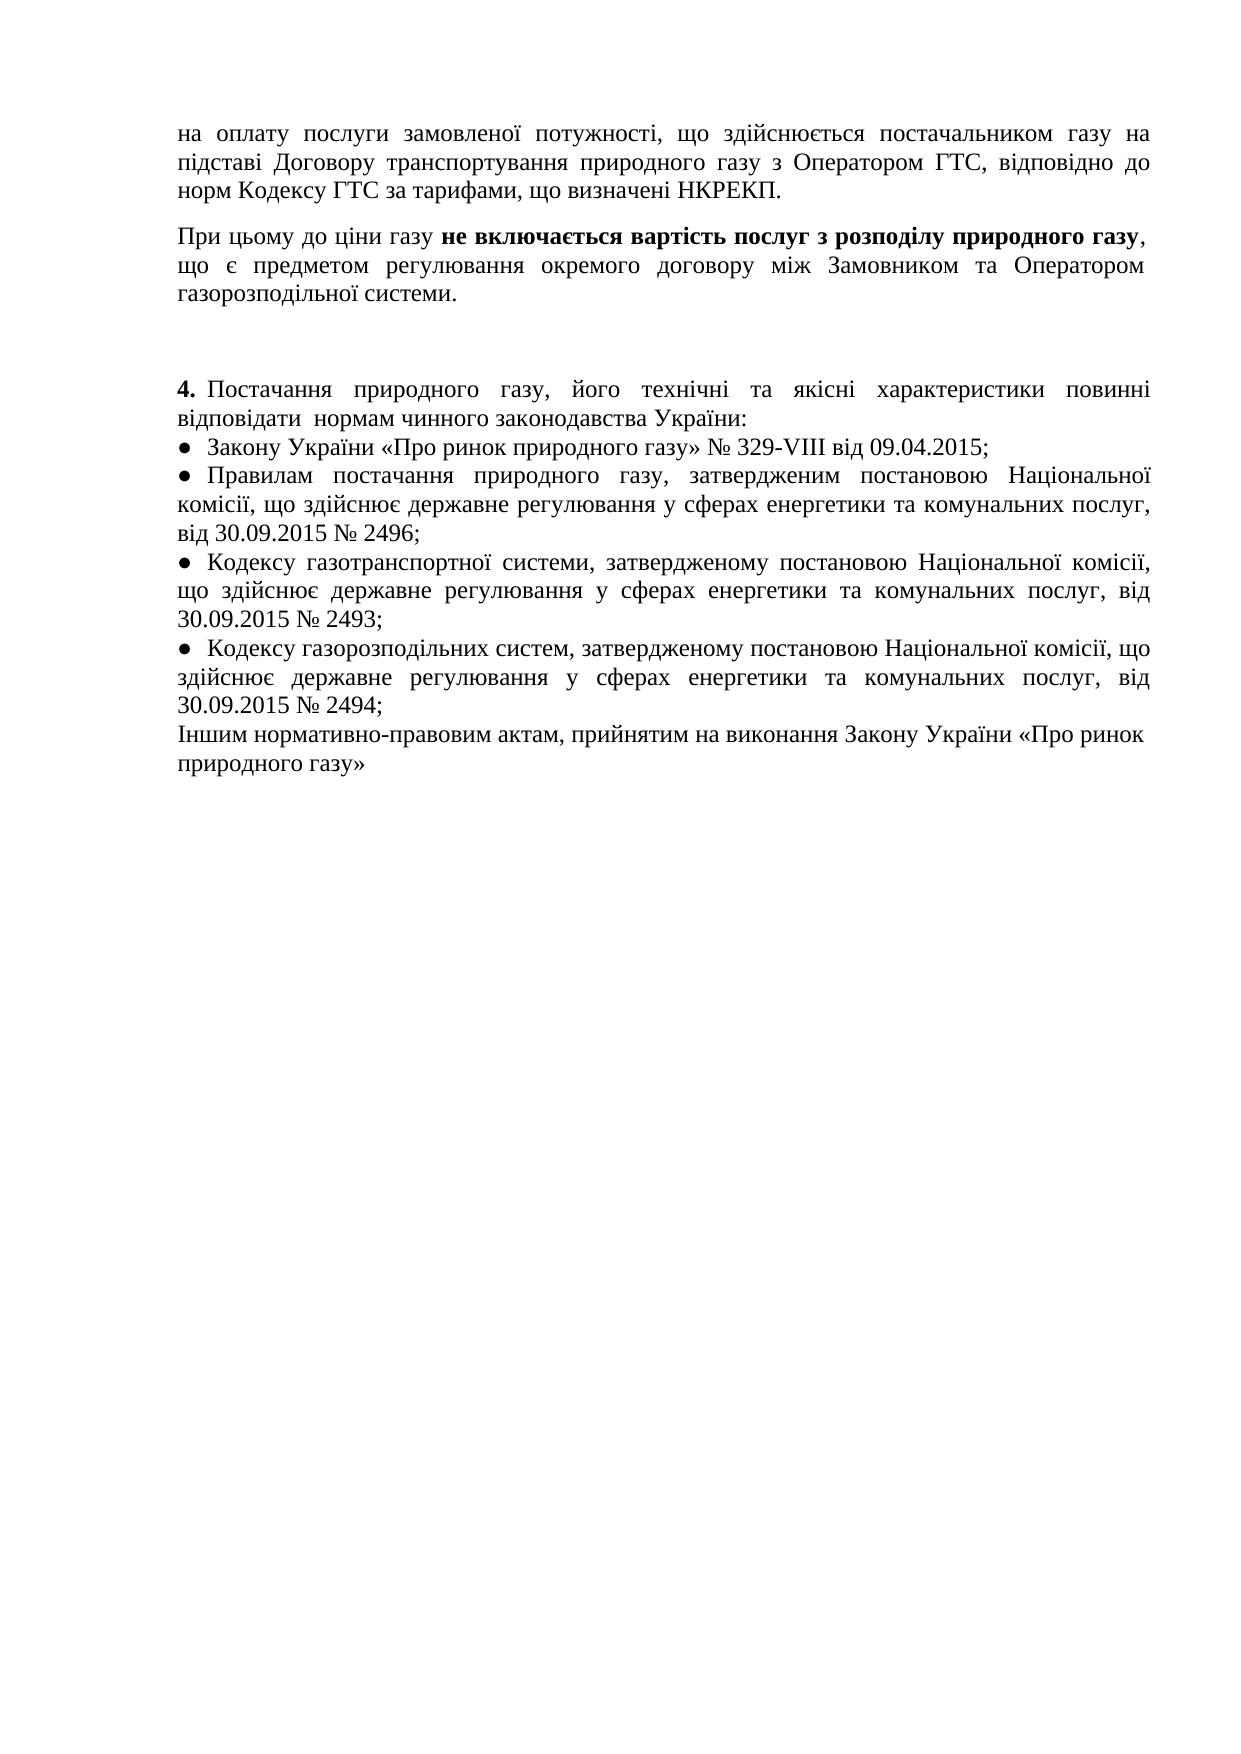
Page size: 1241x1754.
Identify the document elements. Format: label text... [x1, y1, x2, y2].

list Кодексу газорозподільних систем, затвердженому постановою Національної комісії, що здійснює державне регулювання у сферах енергетики та комунальних послуг, від 30.09.2015 № 2494; [177, 633, 1152, 719]
text При цьому до ціни газу не включається вартість послуг з розподілу природного газу, що є предметом регулювання окремого договору між Замовником та Оператором газорозподільної системи. [177, 221, 1146, 307]
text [177, 118, 1152, 204]
text Іншим нормативно-правовим актам, прийнятим на виконання Закону України «Про ринок природного газу» [177, 719, 1152, 777]
list Закону України «Про ринок природного газу» № 329-VIII від 09.04.2015; [177, 432, 1152, 460]
list Правилам постачання природного газу, затвердженим постановою Національної комісії, що здійснює державне регулювання у сферах енергетики та комунальних послуг, від 30.09.2015 № 2496; [177, 460, 1152, 547]
list Постачання природного газу, його технічні та якісні характеристики повинні відповідати нормам чинного законодавства України: [177, 374, 1152, 432]
list Кодексу газотранспортної системи, затвердженому постановою Національної комісії, що здійснює державне регулювання у сферах енергетики та комунальних послуг, від 30.09.2015 № 2493; [177, 547, 1152, 633]
